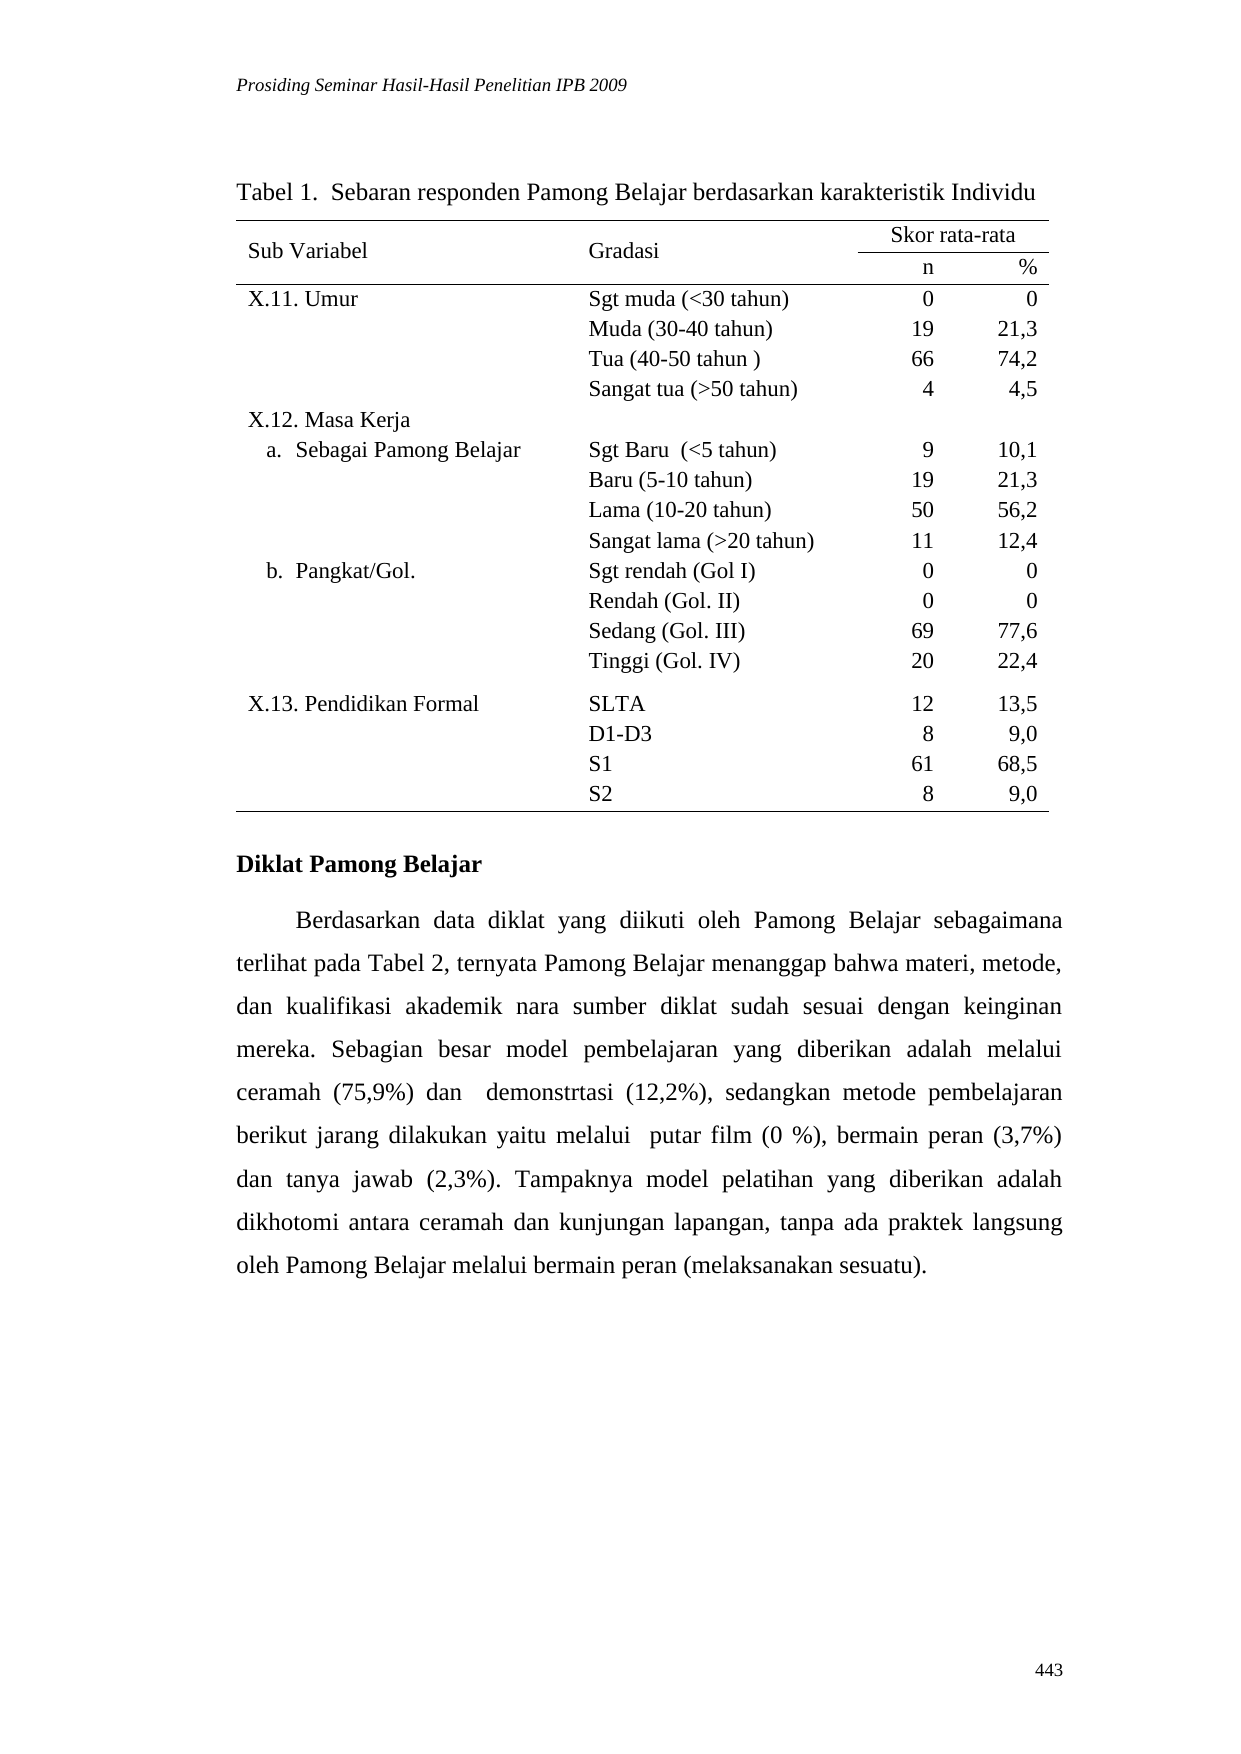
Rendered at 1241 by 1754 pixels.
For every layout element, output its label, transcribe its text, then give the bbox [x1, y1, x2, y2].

table_cell 0 19 66 4 [858, 285, 945, 406]
table_cell 9 19 50 11 0 0 69 20 [858, 406, 945, 689]
table_cell 0 21,3 74,2 4,5 [945, 285, 1048, 406]
table_header Sub Variabel [236, 221, 577, 284]
table_cell Sgt Baru (<5 tahun) Baru (5-10 tahun) Lama (10-20 tahun) Sangat lama (>20 tahun) Sgt rendah (Gol I) Rendah (Gol. II) Sedang (Gol. III) Tinggi (Gol. IV) [577, 406, 857, 689]
table_cell SLTA D1-D3 S1 S2 [577, 690, 857, 811]
text Diklat Pamong Belajar [236, 849, 1063, 878]
table_header Skor rata-rata [858, 221, 1048, 252]
table_cell n [858, 253, 945, 284]
table_cell X.12. Masa Kerja Sebagai Pamong Belajar Pangkat/Gol. [236, 406, 577, 689]
table_cell X.13. Pendidikan Formal [236, 690, 577, 811]
table_cell X.11. Umur [236, 285, 577, 406]
table_cell 13,5 9,0 68,5 9,0 [945, 690, 1048, 811]
text Berdasarkan data diklat yang diikuti oleh Pamong Belajar sebagaimana terlihat pada Tabel 2, ternyata Pamong Belajar menanggap bahwa materi, metode, dan kualifikasi akademik nara sumber diklat sudah sesuai dengan keinginan mereka. Sebagian besar model pembelajaran yang diberikan adalah melalui ceramah (75,9%) dan demonstrtasi (12,2%), sedangkan metode pembelajaran berikut jarang dilakukan yaitu melalui putar film (0 %), bermain peran (3,7%) dan tanya jawab (2,3%). Tampaknya model pelatihan yang diberikan adalah dikhotomi antara ceramah dan kunjungan lapangan, tanpa ada praktek langsung oleh Pamong Belajar melalui bermain peran (melaksanakan sesuatu). [236, 905, 1063, 1279]
text Tabel 1. Sebaran responden Pamong Belajar berdasarkan karakteristik Individu [236, 177, 1063, 206]
table_cell 12 8 61 8 [858, 690, 945, 811]
table_cell 10,1 21,3 56,2 12,4 0 0 77,6 22,4 [945, 406, 1048, 689]
table_cell Sgt muda (<30 tahun) Muda (30-40 tahun) Tua (40-50 tahun ) Sangat tua (>50 tahun) [577, 285, 857, 406]
table_cell % [945, 253, 1048, 284]
table_header Gradasi [577, 221, 857, 284]
